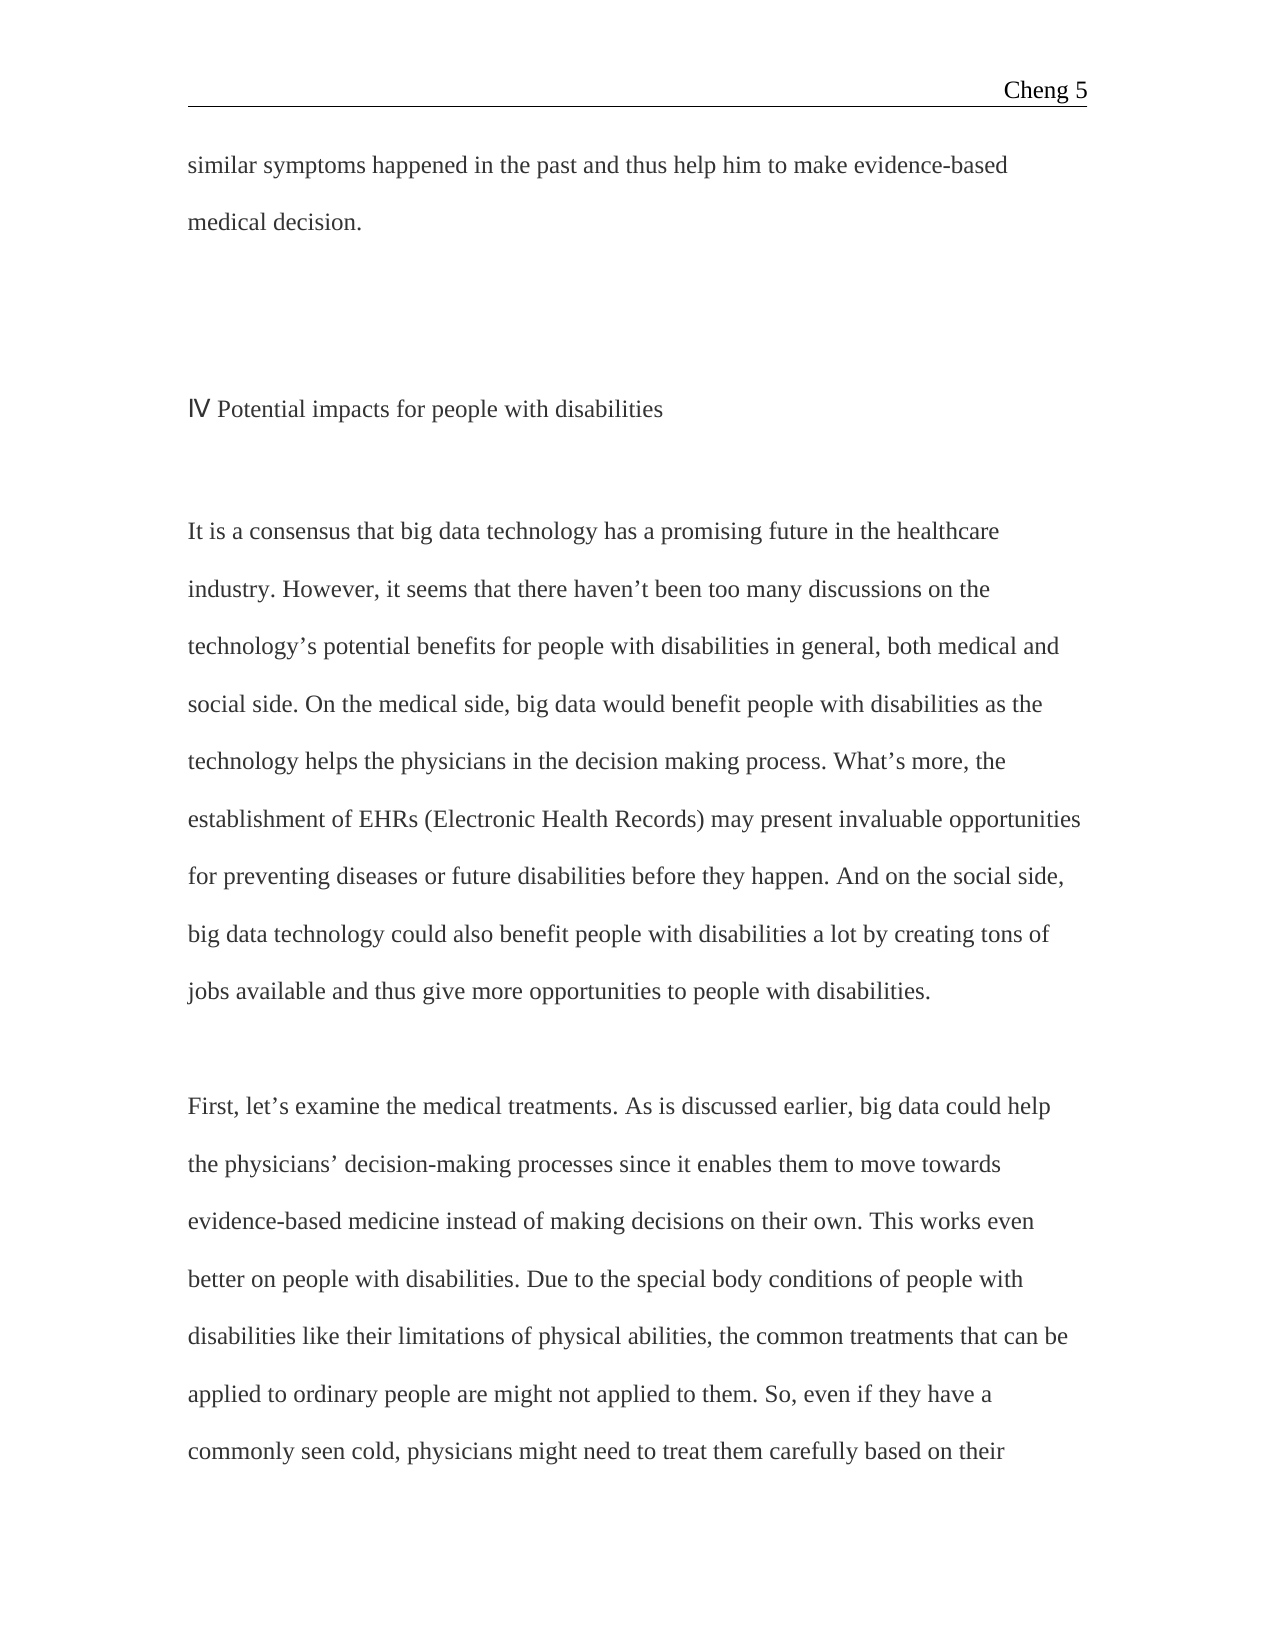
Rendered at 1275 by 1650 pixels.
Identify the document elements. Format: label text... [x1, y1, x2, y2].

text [187, 150, 1087, 236]
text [187, 1091, 1087, 1465]
text Ⅳ Potential impacts for people with disabilities [211, 391, 1087, 425]
text It is a consensus that big data technology has a promising future in the healthcare industry. However, it seems that there haven’t been too many discussions on the technology’s potential benefits for people with disabilities in general, both medical and social side. On the medical side, big data would benefit people with disabilities as the technology helps the physicians in the decision making process. What’s more, the establishment of EHRs (Electronic Health Records) may present invaluable opportunities for preventing diseases or future disabilities before they happen. And on the social side, big data technology could also benefit people with disabilities a lot by creating tons of jobs available and thus give more opportunities to people with disabilities. [187, 516, 1087, 1005]
